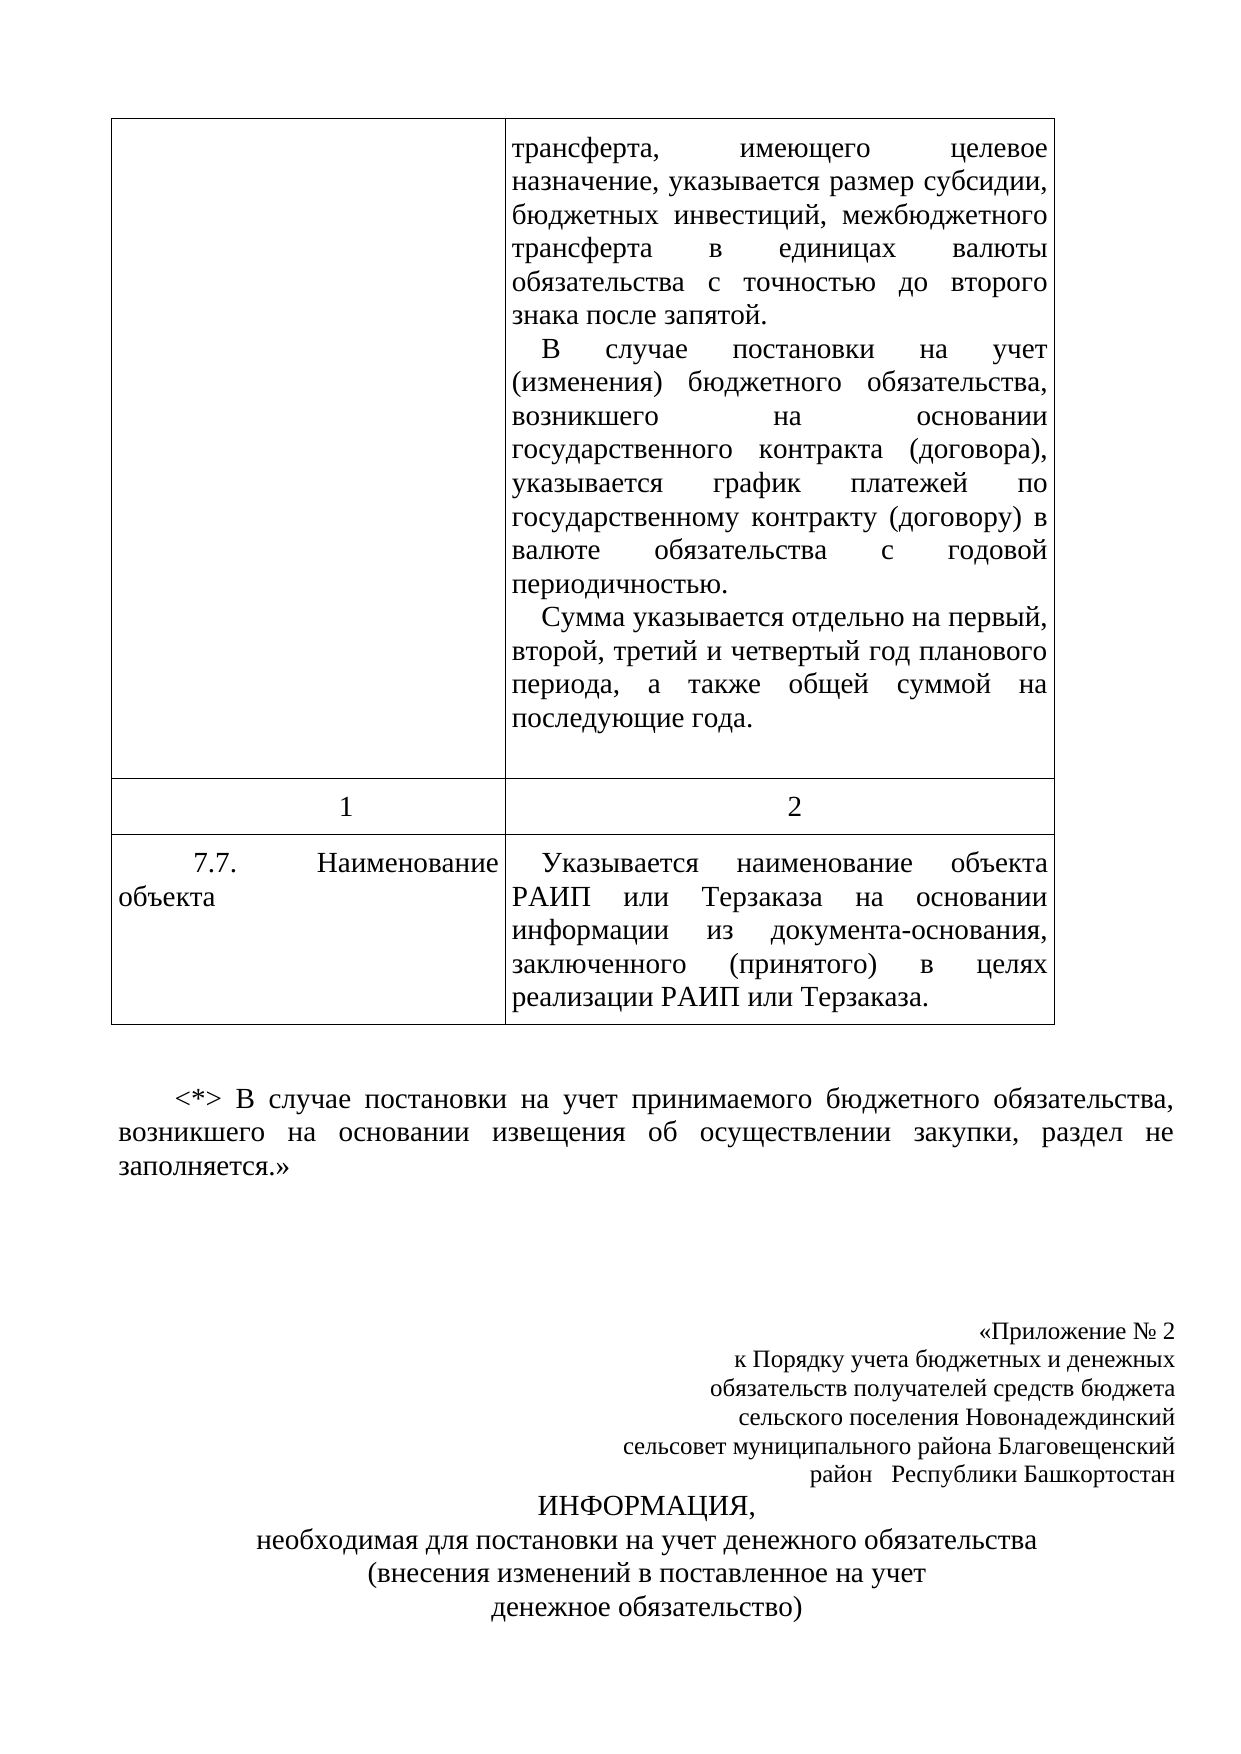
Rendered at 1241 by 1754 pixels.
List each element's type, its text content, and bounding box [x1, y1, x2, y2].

title денежное обязательство) [118, 1589, 1175, 1622]
table_cell 2 [506, 779, 1054, 833]
text обязательств получателей средств бюджета [118, 1373, 1175, 1402]
text к Порядку учета бюджетных и денежных [118, 1344, 1175, 1373]
title ИНФОРМАЦИЯ, [118, 1488, 1175, 1522]
text «Приложение № 2 [118, 1316, 1175, 1344]
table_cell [112, 119, 505, 778]
title (внесения изменений в поставленное на учет [118, 1555, 1175, 1589]
title необходимая для постановки на учет денежного обязательства [118, 1522, 1175, 1555]
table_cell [506, 119, 1054, 778]
text сельского поселения Новонадеждинский сельсовет муниципального района Благовещенский [118, 1402, 1175, 1459]
table_cell 1 [112, 779, 505, 833]
table_cell Указывается наименование объекта РАИП или Терзаказа на основании информации из документа-основания, заключенного (принятого) в целях реализации РАИП или Терзаказа. [506, 835, 1054, 1023]
text <*> В случае постановки на учет принимаемого бюджетного обязательства, возникшего на основании извещения об осуществлении закупки, раздел не заполняется.» [118, 1081, 1175, 1182]
table_cell 7.7. Наименование объекта [112, 835, 505, 1023]
title район Республики Башкортостан [118, 1459, 1175, 1488]
